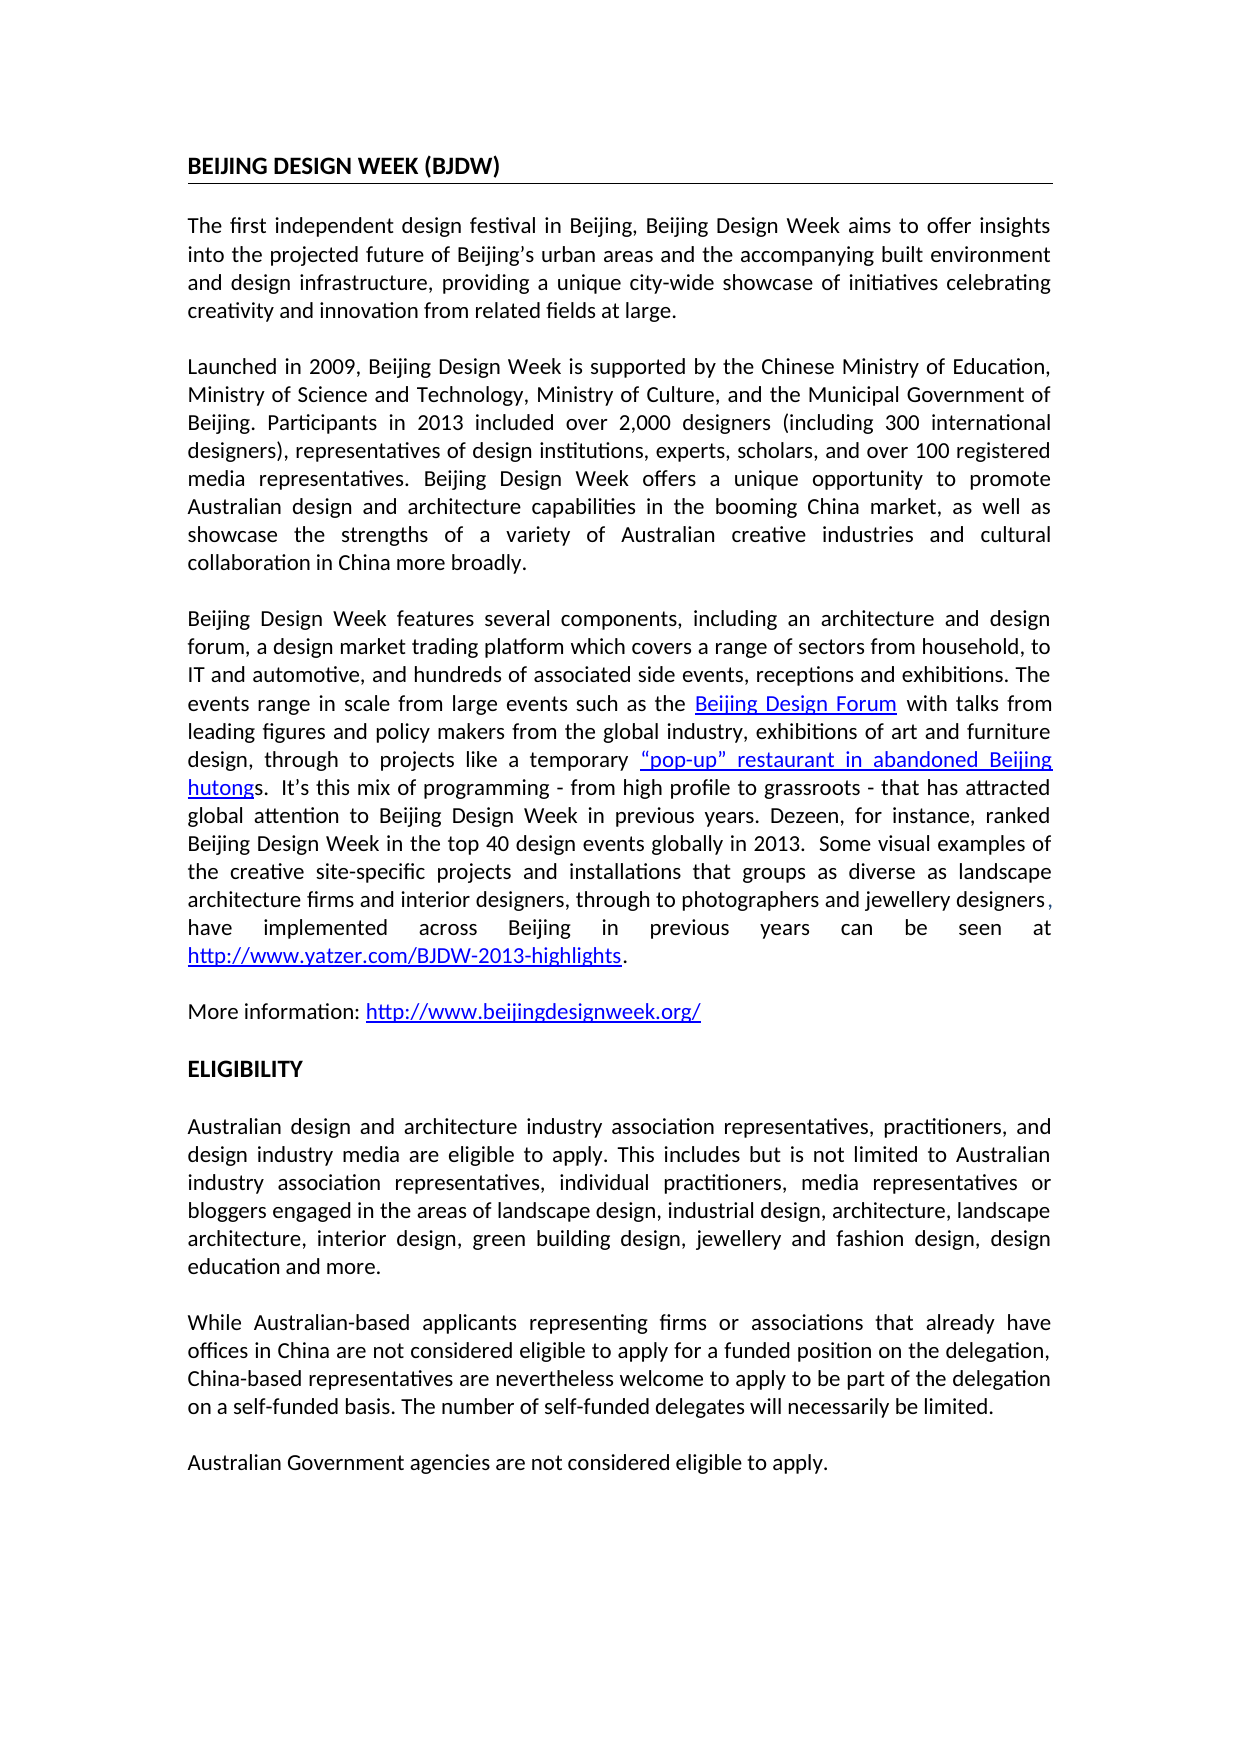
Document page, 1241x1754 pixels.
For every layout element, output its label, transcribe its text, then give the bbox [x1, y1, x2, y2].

text Australian Government agencies are not considered eligible to apply. [187, 1448, 1053, 1476]
text Australian design and architecture industry association representatives, practitioners, and design industry media are eligible to apply. This includes but is not limited to Australian industry association representatives, individual practitioners, media representatives or bloggers engaged in the areas of landscape design, industrial design, architecture, landscape architecture, interior design, green building design, jewellery and fashion design, design education and more. [187, 1112, 1053, 1280]
text BEIJING DESIGN WEEK (BJDW) [187, 150, 1053, 184]
text While Australian-based applicants representing firms or associations that already have offices in China are not considered eligible to apply for a funded position on the delegation, China-based representatives are nevertheless welcome to apply to be part of the delegation on a self-funded basis. The number of self-funded delegates will necessarily be limited. [187, 1308, 1053, 1420]
text Launched in 2009, Beijing Design Week is supported by the Chinese Ministry of Education, Ministry of Science and Technology, Ministry of Culture, and the Municipal Government of Beijing. Participants in 2013 included over 2,000 designers (including 300 international designers), representatives of design institutions, experts, scholars, and over 100 registered media representatives. Beijing Design Week offers a unique opportunity to promote Australian design and architecture capabilities in the booming China market, as well as showcase the strengths of a variety of Australian creative industries and cultural collaboration in China more broadly. [187, 352, 1053, 576]
text More information: http://www.beijingdesignweek.org/ [187, 997, 1053, 1025]
text Beijing Design Week features several components, including an architecture and design forum, a design market trading platform which covers a range of sectors from household, to IT and automotive, and hundreds of associated side events, receptions and exhibitions. The events range in scale from large events such as the Beijing Design Forum with talks from leading figures and policy makers from the global industry, exhibitions of art and furniture design, through to projects like a temporary “pop-up” restaurant in abandoned Beijing hutongs. It’s this mix of programming - from high profile to grassroots - that has attracted global attention to Beijing Design Week in previous years. Dezeen, for instance, ranked Beijing Design Week in the top 40 design events globally in 2013. Some visual examples of the creative site-specific projects and installations that groups as diverse as landscape architecture firms and interior designers, through to photographers and jewellery designers, have implemented across Beijing in previous years can be seen at http://www.yatzer.com/BJDW-2013-highlights. [187, 604, 1053, 969]
text The first independent design festival in Beijing, Beijing Design Week aims to offer insights into the projected future of Beijing’s urban areas and the accompanying built environment and design infrastructure, providing a unique city-wide showcase of initiatives celebrating creativity and innovation from related fields at large. [187, 212, 1053, 324]
text ELIGIBILITY [187, 1053, 1053, 1084]
